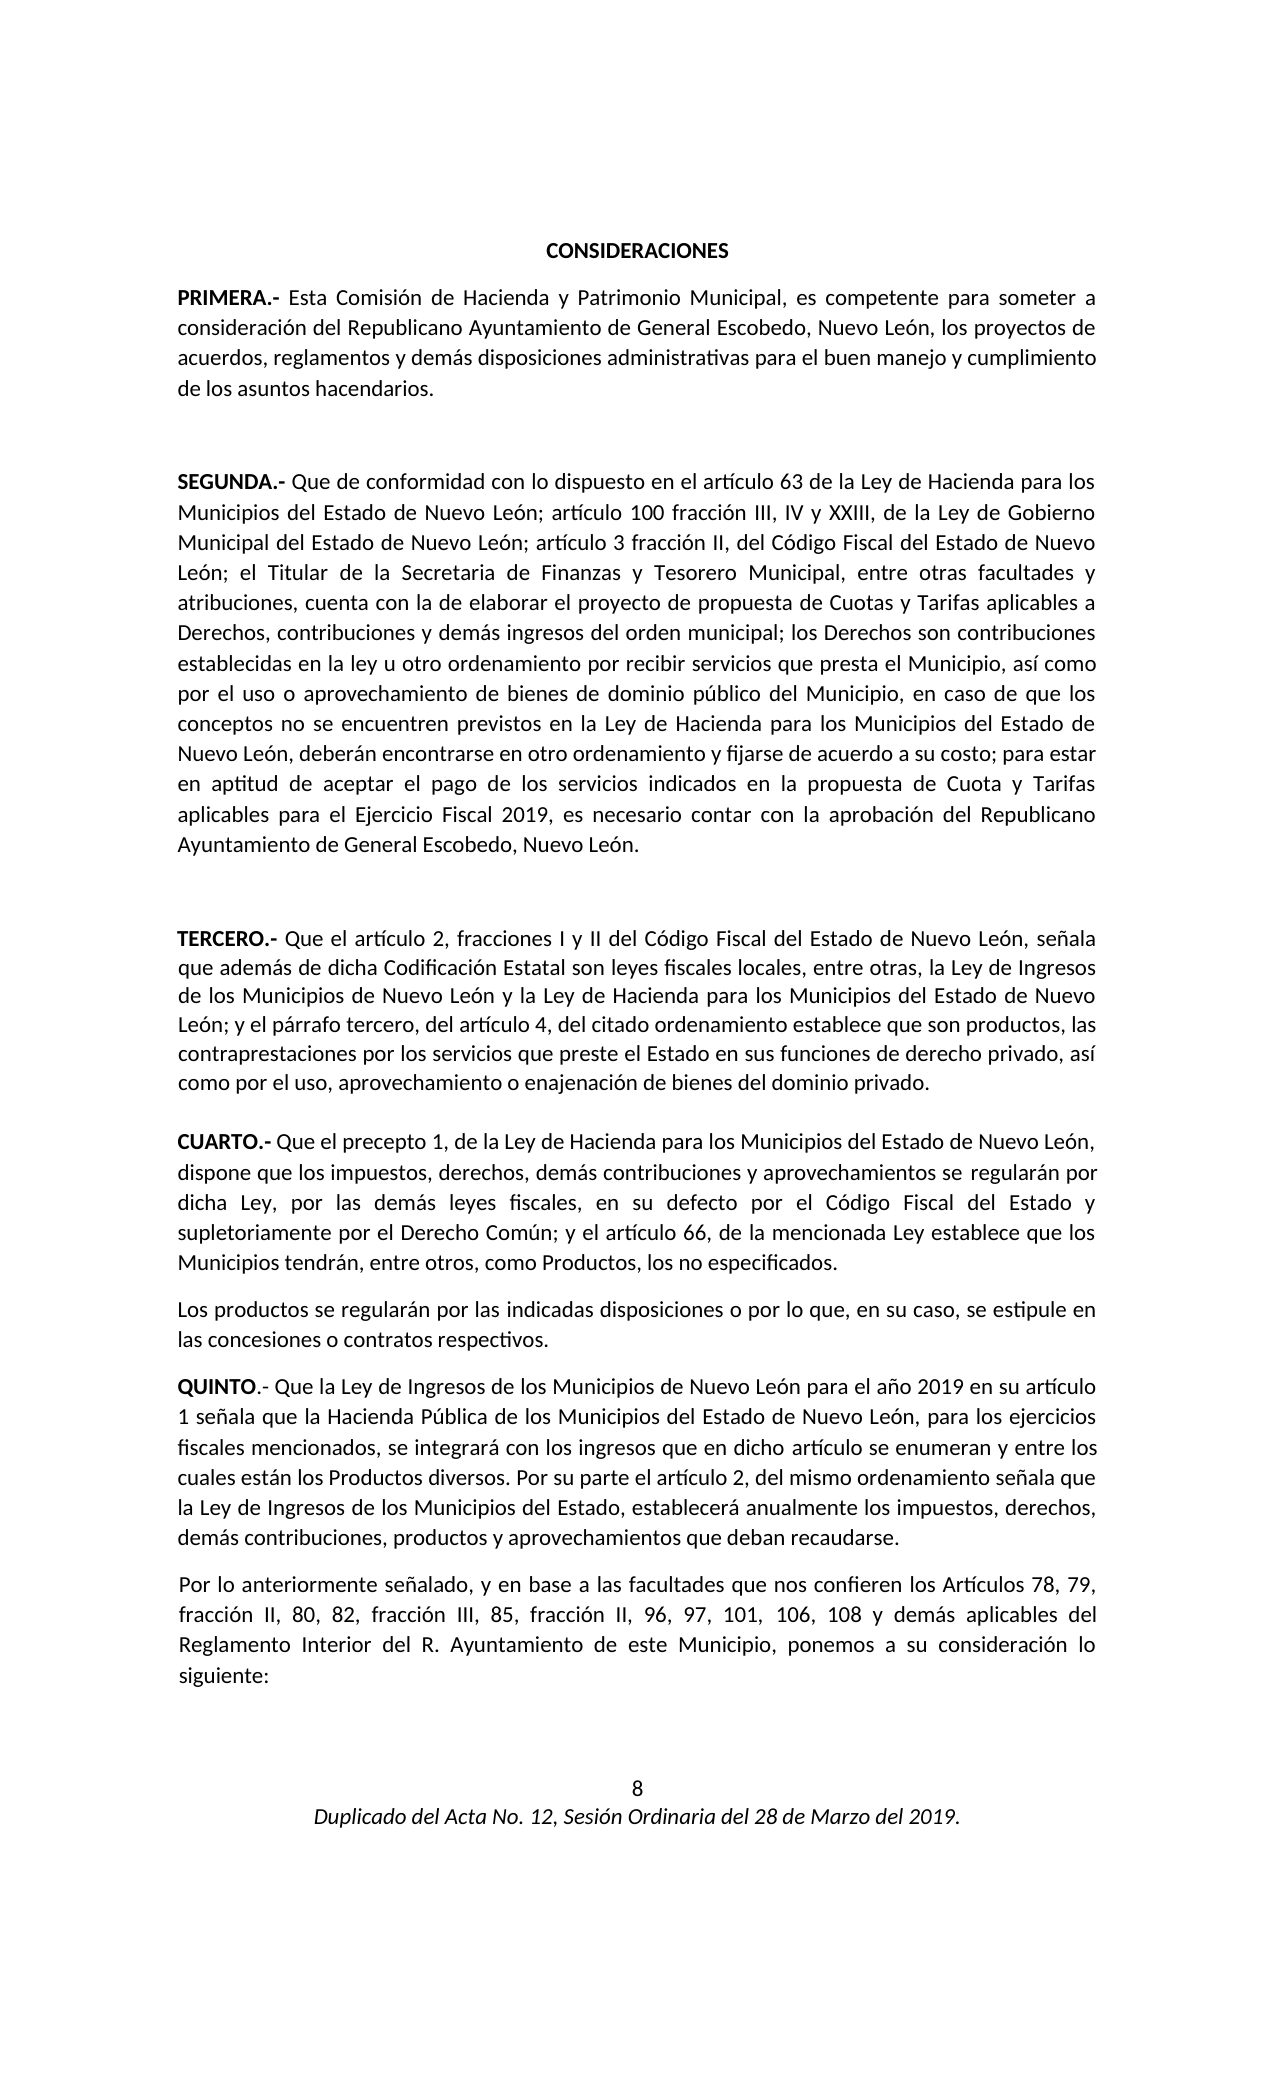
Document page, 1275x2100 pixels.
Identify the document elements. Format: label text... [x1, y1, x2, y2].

text CUARTO.- Que el precepto 1, de la Ley de Hacienda para los Municipios del Estado de Nuevo León, dispone que los impuestos, derechos, demás contribuciones y aprovechamientos se regularán por dicha Ley, por las demás leyes fiscales, en su defecto por el Código Fiscal del Estado y supletoriamente por el Derecho Común; y el artículo 66, de la mencionada Ley establece que los Municipios tendrán, entre otros, como Productos, los no especificados. [177, 1127, 1098, 1276]
text CONSIDERACIONES [177, 236, 1098, 264]
text Por lo anteriormente señalado, y en base a las facultades que nos confieren los Artículos 78, 79, fracción II, 80, 82, fracción III, 85, fracción II, 96, 97, 101, 106, 108 y demás aplicables del Reglamento Interior del R. Ayuntamiento de este Municipio, ponemos a su consideración lo siguiente: [178, 1570, 1098, 1689]
text QUINTO.- Que la Ley de Ingresos de los Municipios de Nuevo León para el año 2019 en su artículo 1 señala que la Hacienda Pública de los Municipios del Estado de Nuevo León, para los ejercicios fiscales mencionados, se integrará con los ingresos que en dicho artículo se enumeran y entre los cuales están los Productos diversos. Por su parte el artículo 2, del mismo ordenamiento señala que la Ley de Ingresos de los Municipios del Estado, establecerá anualmente los impuestos, derechos, demás contribuciones, productos y aprovechamientos que deban recaudarse. [177, 1372, 1098, 1551]
text SEGUNDA.- Que de conformidad con lo dispuesto en el artículo 63 de la Ley de Hacienda para los Municipios del Estado de Nuevo León; artículo 100 fracción III, IV y XXIII, de la Ley de Gobierno Municipal del Estado de Nuevo León; artículo 3 fracción II, del Código Fiscal del Estado de Nuevo León; el Titular de la Secretaria de Finanzas y Tesorero Municipal, entre otras facultades y atribuciones, cuenta con la de elaborar el proyecto de propuesta de Cuotas y Tarifas aplicables a Derechos, contribuciones y demás ingresos del orden municipal; los Derechos son contribuciones establecidas en la ley u otro ordenamiento por recibir servicios que presta el Municipio, así como por el uso o aprovechamiento de bienes de dominio público del Municipio, en caso de que los conceptos no se encuentren previstos en la Ley de Hacienda para los Municipios del Estado de Nuevo León, deberán encontrarse en otro ordenamiento y fijarse de acuerdo a su costo; para estar en aptitud de aceptar el pago de los servicios indicados en la propuesta de Cuota y Tarifas aplicables para el Ejercicio Fiscal 2019, es necesario contar con la aprobación del Republicano Ayuntamiento de General Escobedo, Nuevo León. [177, 467, 1098, 858]
text PRIMERA.- Esta Comisión de Hacienda y Patrimonio Municipal, es competente para someter a consideración del Republicano Ayuntamiento de General Escobedo, Nuevo León, los proyectos de acuerdos, reglamentos y demás disposiciones administrativas para el buen manejo y cumplimiento de los asuntos hacendarios. [177, 283, 1098, 402]
text Los productos se regularán por las indicadas disposiciones o por lo que, en su caso, se estipule en las concesiones o contratos respectivos. [177, 1295, 1098, 1353]
text TERCERO.- Que el artículo 2, fracciones I y II del Código Fiscal del Estado de Nuevo León, señala que además de dicha Codificación Estatal son leyes fiscales locales, entre otras, la Ley de Ingresos de los Municipios de Nuevo León y la Ley de Hacienda para los Municipios del Estado de Nuevo León; y el párrafo tercero, del artículo 4, del citado ordenamiento establece que son productos, las contraprestaciones por los servicios que preste el Estado en sus funciones de derecho privado, así como por el uso, aprovechamiento o enajenación de bienes del dominio privado. [177, 924, 1098, 1096]
